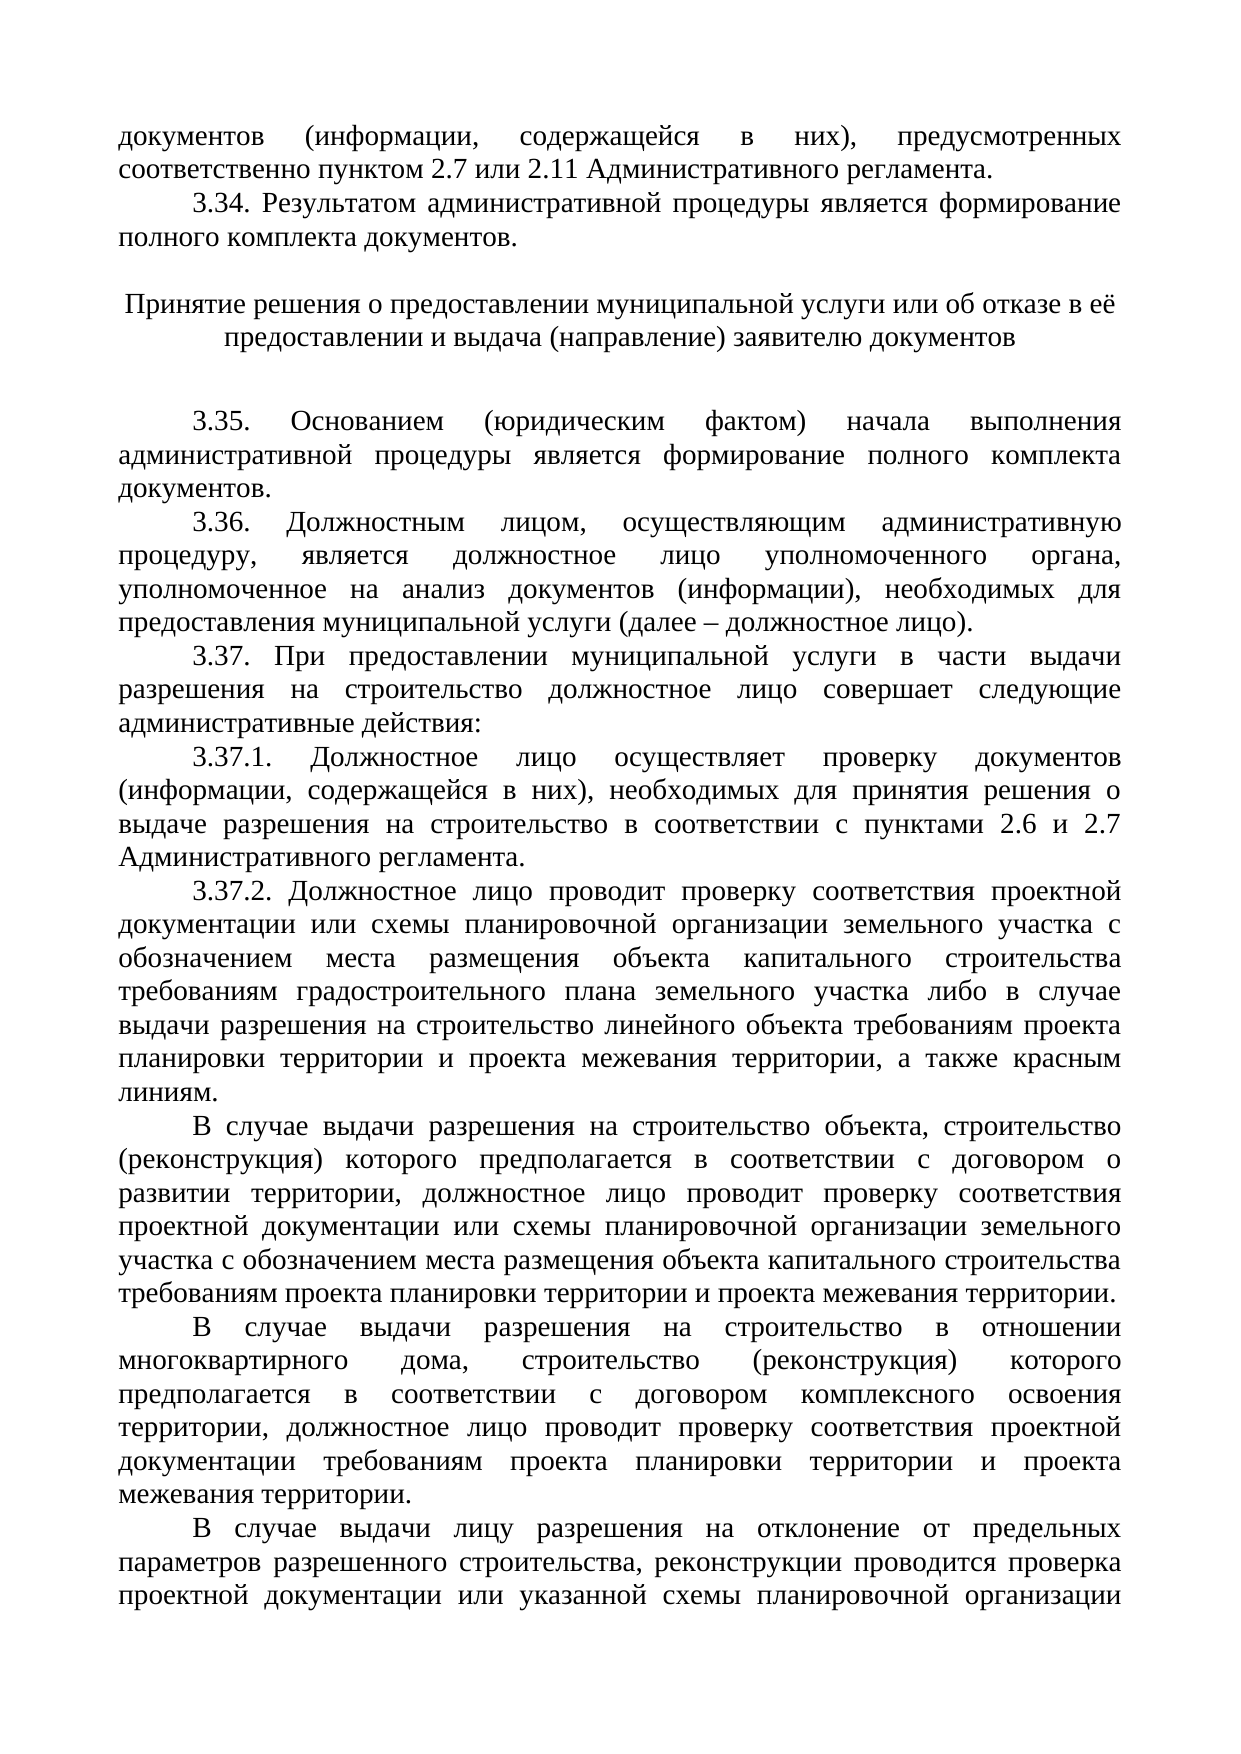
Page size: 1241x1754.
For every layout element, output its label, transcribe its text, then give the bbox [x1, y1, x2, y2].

text 3.37.2. Должностное лицо проводит проверку соответствия проектной документации или схемы планировочной организации земельного участка с обозначением места размещения объекта капитального строительства требованиям градостроительного плана земельного участка либо в случае выдачи разрешения на строительство линейного объекта требованиям проекта планировки территории и проекта межевания территории, а также красным линиям. [118, 873, 1122, 1108]
text 3.37.1. Должностное лицо осуществляет проверку документов (информации, содержащейся в них), необходимых для принятия решения о выдаче разрешения на строительство в соответствии с пунктами 2.6 и 2.7 Административного регламента. [118, 739, 1122, 873]
text 3.36. Должностным лицом, осуществляющим административную процедуру, является должностное лицо уполномоченного органа, уполномоченное на анализ документов (информации), необходимых для предоставления муниципальной услуги (далее – должностное лицо). [118, 504, 1122, 638]
text 3.35. Основанием (юридическим фактом) начала выполнения административной процедуры является формирование полного комплекта документов. [118, 403, 1122, 504]
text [118, 1510, 1122, 1611]
text В случае выдачи разрешения на строительство в отношении многоквартирного дома, строительство (реконструкция) которого предполагается в соответствии с договором комплексного освоения территории, должностное лицо проводит проверку соответствия проектной документации требованиям проекта планировки территории и проекта межевания территории. [118, 1309, 1122, 1510]
text Принятие решения о предоставлении муниципальной услуги или об отказе в её предоставлении и выдача (направление) заявителю документов [118, 286, 1122, 353]
text 3.34. Результатом административной процедуры является формирование полного комплекта документов. [118, 185, 1122, 252]
text 3.37. При предоставлении муниципальной услуги в части выдачи разрешения на строительство должностное лицо совершает следующие административные действия: [118, 638, 1122, 739]
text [118, 118, 1122, 185]
text В случае выдачи разрешения на строительство объекта, строительство (реконструкция) которого предполагается в соответствии с договором о развитии территории, должностное лицо проводит проверку соответствия проектной документации или схемы планировочной организации земельного участка с обозначением места размещения объекта капитального строительства требованиям проекта планировки территории и проекта межевания территории. [118, 1108, 1122, 1309]
